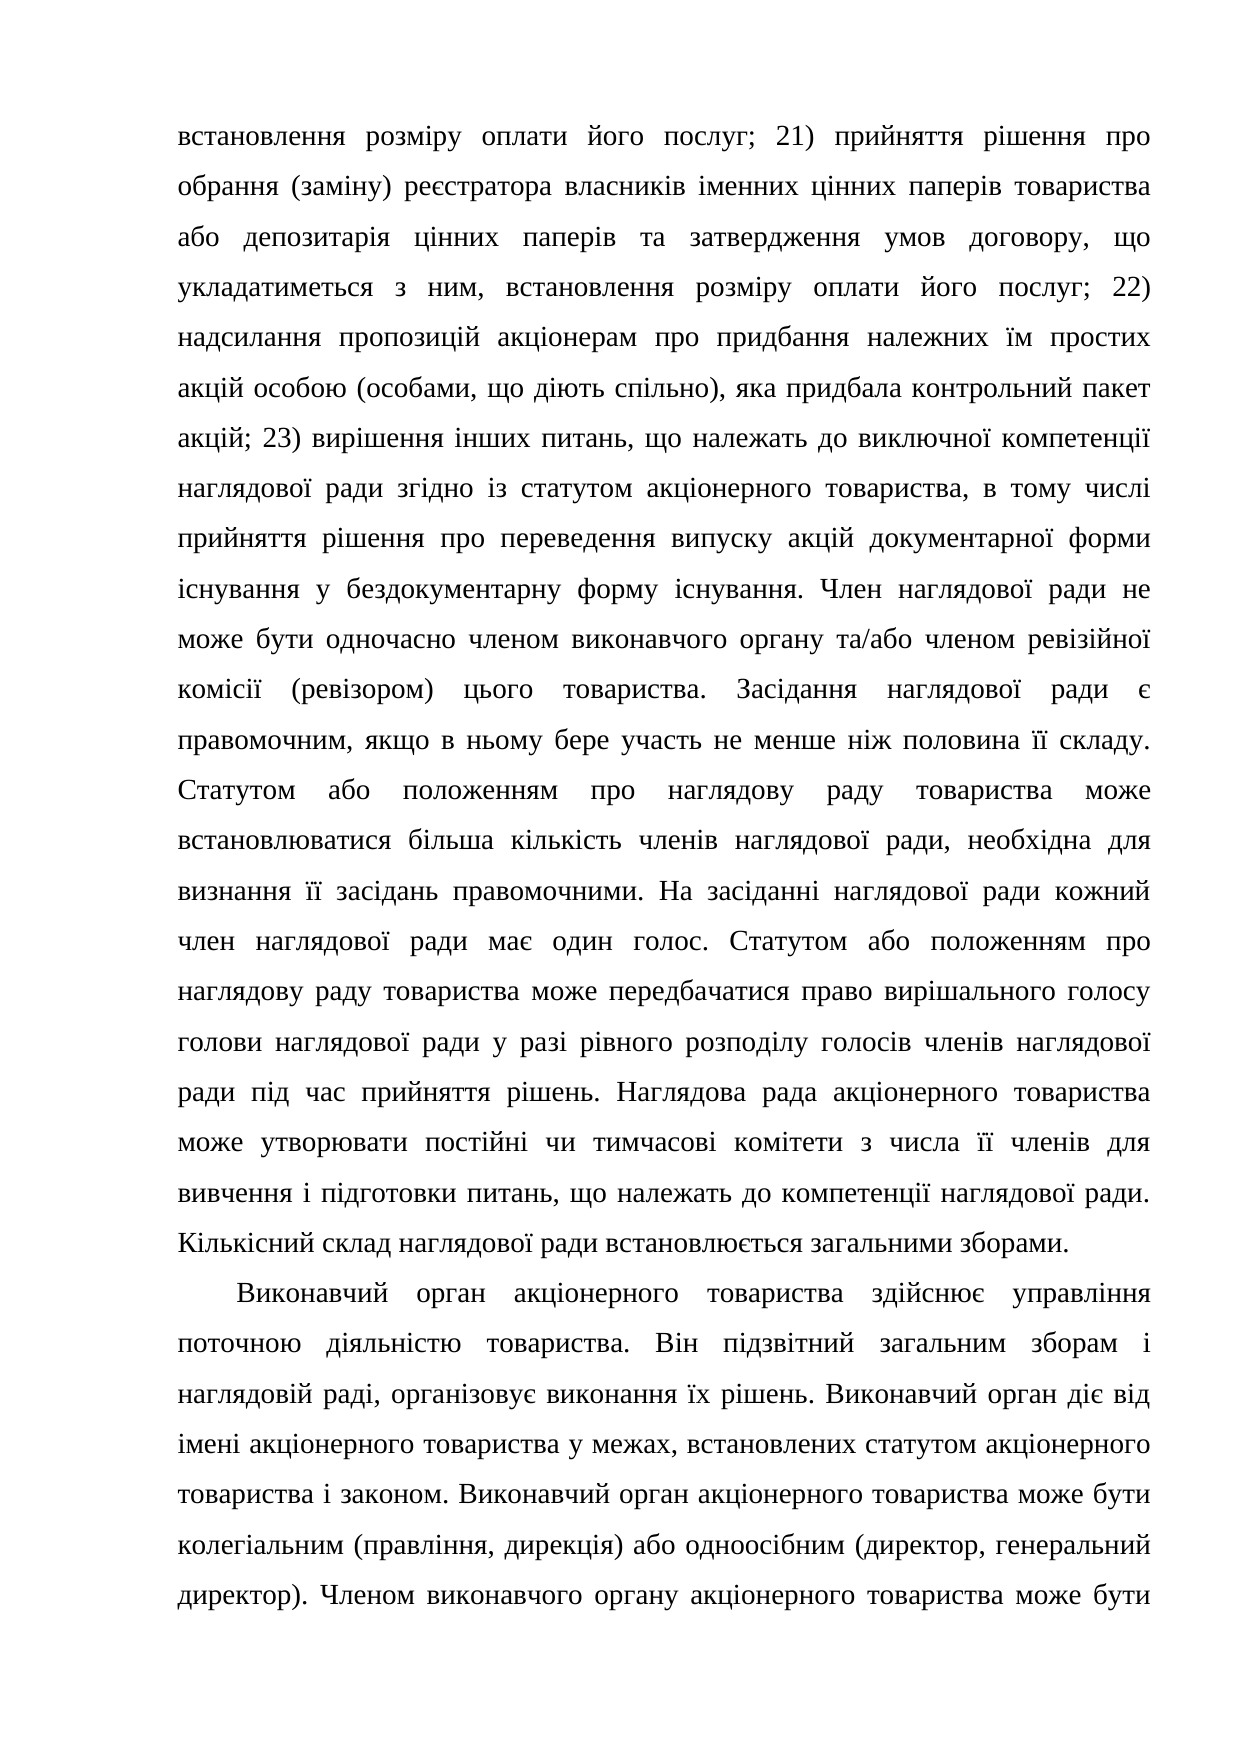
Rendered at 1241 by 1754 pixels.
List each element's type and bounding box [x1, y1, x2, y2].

text [177, 1275, 1152, 1611]
text [177, 118, 1152, 1258]
